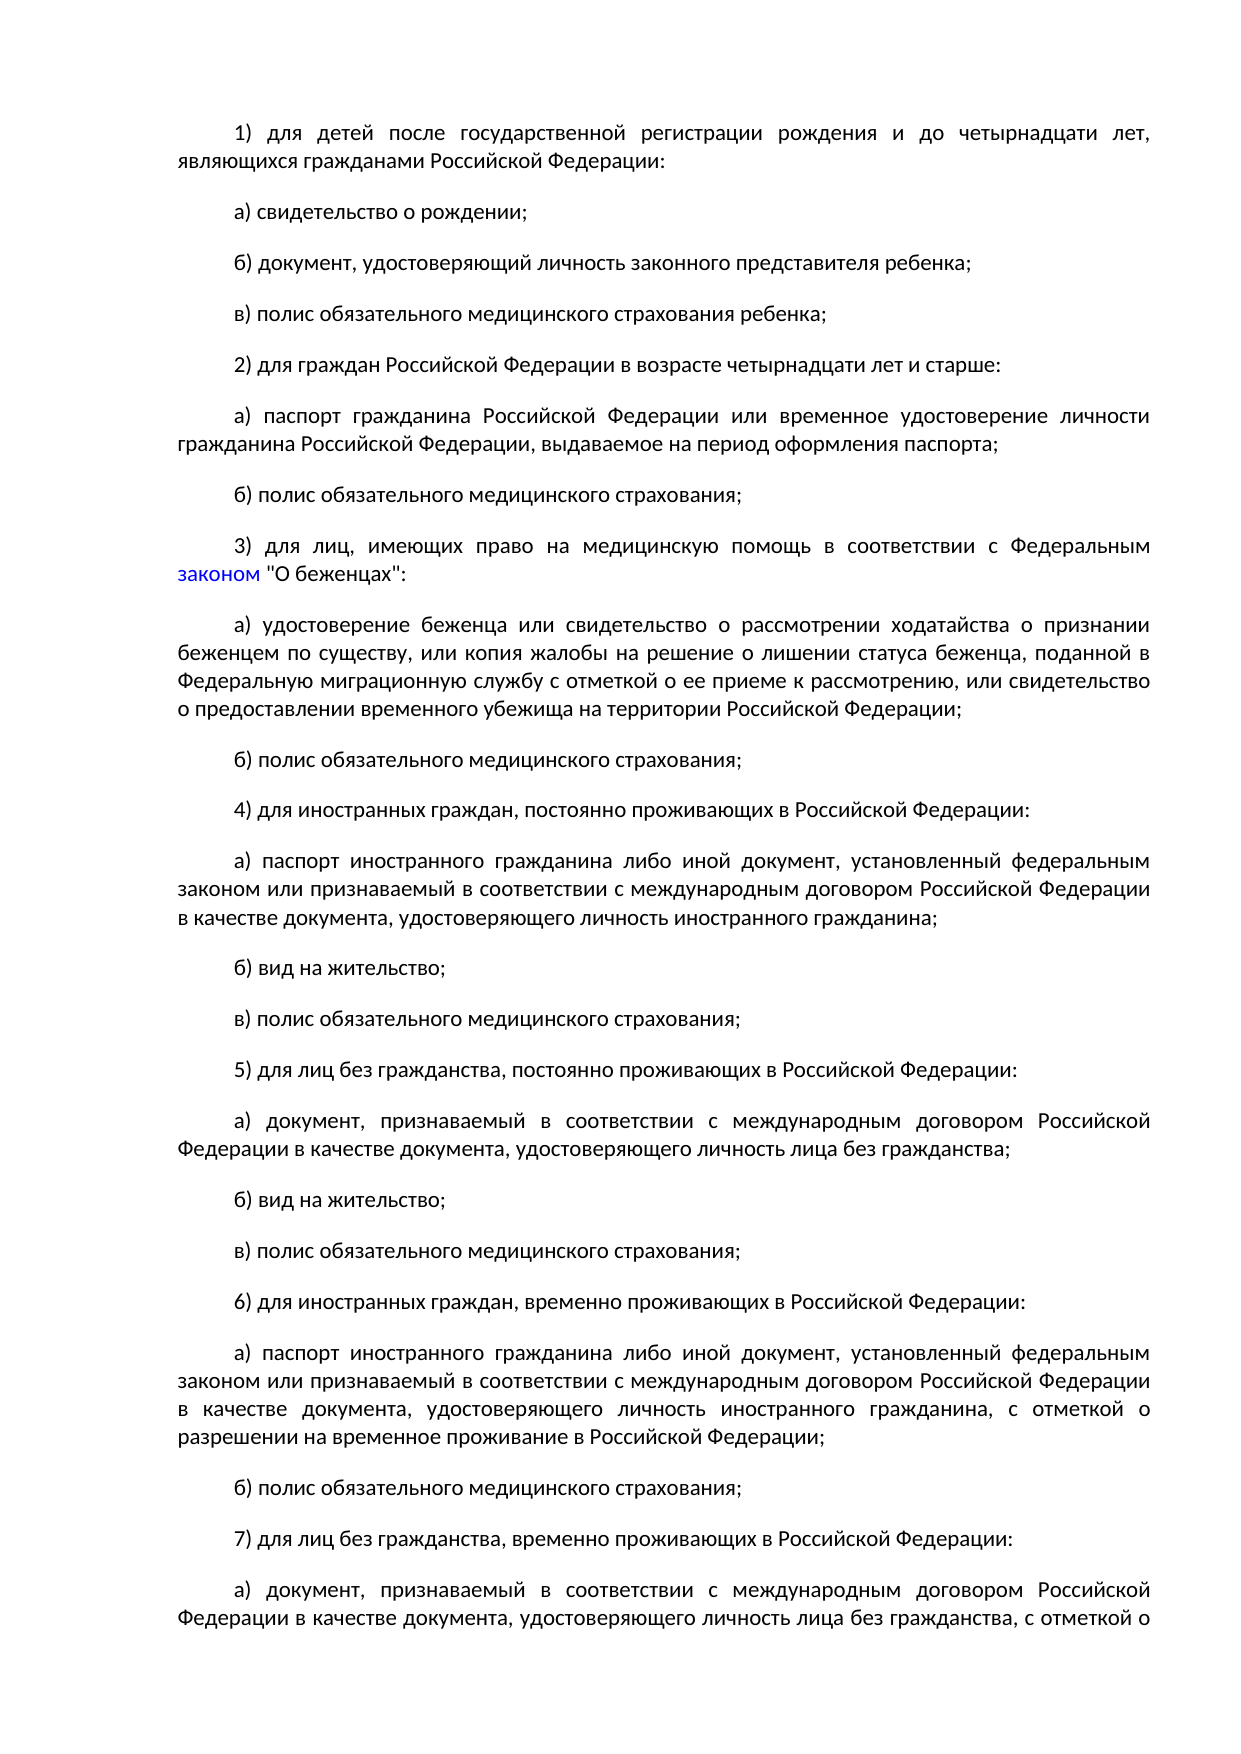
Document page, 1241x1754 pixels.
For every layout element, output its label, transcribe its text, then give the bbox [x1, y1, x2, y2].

text а) документ, признаваемый в соответствии с международным договором Российской Федерации в качестве документа, удостоверяющего личность лица без гражданства; [177, 1106, 1152, 1162]
text б) вид на жительство; [177, 1185, 1152, 1213]
text в) полис обязательного медицинского страхования; [177, 1004, 1152, 1032]
text б) документ, удостоверяющий личность законного представителя ребенка; [177, 248, 1152, 276]
text б) полис обязательного медицинского страхования; [177, 745, 1152, 773]
text 7) для лиц без гражданства, временно проживающих в Российской Федерации: [177, 1524, 1152, 1552]
text а) паспорт гражданина Российской Федерации или временное удостоверение личности гражданина Российской Федерации, выдаваемое на период оформления паспорта; [177, 401, 1152, 457]
text б) вид на жительство; [177, 953, 1152, 982]
text 3) для лиц, имеющих право на медицинскую помощь в соответствии с Федеральным законом "О беженцах": [177, 531, 1152, 587]
text 6) для иностранных граждан, временно проживающих в Российской Федерации: [177, 1287, 1152, 1315]
text а) паспорт иностранного гражданина либо иной документ, установленный федеральным законом или признаваемый в соответствии с международным договором Российской Федерации в качестве документа, удостоверяющего личность иностранного гражданина, с отметкой о разрешении на временное проживание в Российской Федерации; [177, 1338, 1152, 1450]
text а) удостоверение беженца или свидетельство о рассмотрении ходатайства о признании беженцем по существу, или копия жалобы на решение о лишении статуса беженца, поданной в Федеральную миграционную службу с отметкой о ее приеме к рассмотрению, или свидетельство о предоставлении временного убежища на территории Российской Федерации; [177, 610, 1152, 722]
text в) полис обязательного медицинского страхования ребенка; [177, 299, 1152, 327]
text 4) для иностранных граждан, постоянно проживающих в Российской Федерации: [177, 796, 1152, 824]
text 2) для граждан Российской Федерации в возрасте четырнадцати лет и старше: [177, 350, 1152, 378]
text а) свидетельство о рождении; [177, 197, 1152, 225]
text в) полис обязательного медицинского страхования; [177, 1236, 1152, 1264]
text 1) для детей после государственной регистрации рождения и до четырнадцати лет, являющихся гражданами Российской Федерации: [177, 118, 1152, 174]
text а) паспорт иностранного гражданина либо иной документ, установленный федеральным законом или признаваемый в соответствии с международным договором Российской Федерации в качестве документа, удостоверяющего личность иностранного гражданина; [177, 847, 1152, 931]
text б) полис обязательного медицинского страхования; [177, 480, 1152, 508]
text б) полис обязательного медицинского страхования; [177, 1473, 1152, 1501]
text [177, 1575, 1152, 1631]
text 5) для лиц без гражданства, постоянно проживающих в Российской Федерации: [177, 1055, 1152, 1083]
